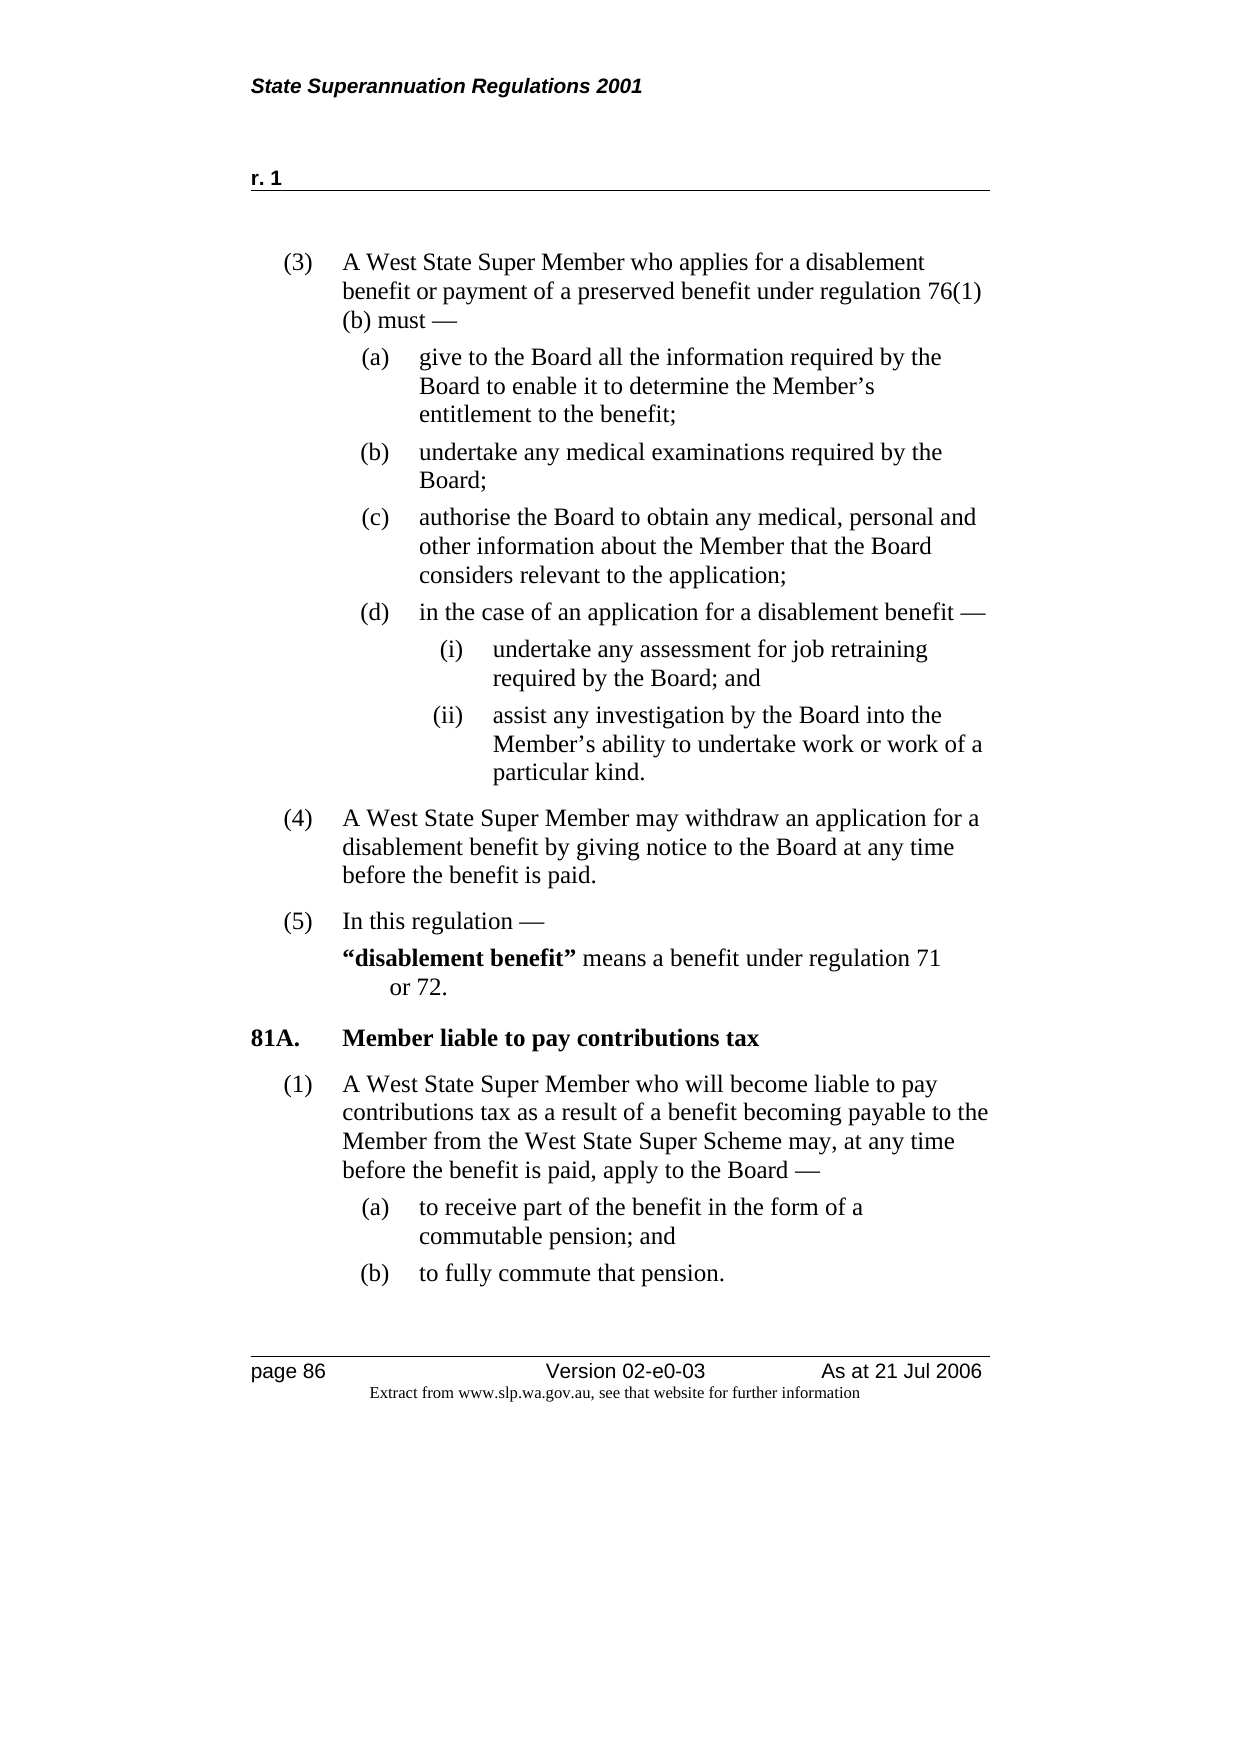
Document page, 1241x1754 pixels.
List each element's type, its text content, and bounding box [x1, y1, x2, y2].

text (a) to receive part of the benefit in the form of a commutable pension; and [251, 1192, 990, 1249]
text (a) give to the Board all the information required by the Board to enable it to determine the Member’s entitlement to the benefit; [251, 342, 990, 428]
text (b) to fully commute that pension. [251, 1258, 990, 1287]
text (b) undertake any medical examinations required by the Board; [251, 437, 990, 494]
text (5) In this regulation — [251, 906, 990, 934]
text (4) A West State Super Member may withdraw an application for a disablement benefit by giving notice to the Board at any time before the benefit is paid. [251, 803, 990, 889]
text (3) A West State Super Member who applies for a disablement benefit or payment of a preserved benefit under regulation 76(1)(b) must — [251, 247, 990, 334]
text (d) in the case of an application for a disablement benefit — [251, 597, 990, 626]
text (1) A West State Super Member who will become liable to pay contributions tax as a result of a benefit becoming payable to the Member from the West State Super Scheme may, at any time before the benefit is paid, apply to the Board — [251, 1069, 990, 1184]
text (i) undertake any assessment for job retraining required by the Board; and [251, 634, 990, 692]
subtitle 81A. Member liable to pay contributions tax [251, 1023, 990, 1052]
text (ii) assist any investigation by the Board into the Member’s ability to undertake work or work of a particular kind. [251, 700, 990, 786]
text “disablement benefit” means a benefit under regulation 71 or 72. [251, 943, 990, 1000]
text (c) authorise the Board to obtain any medical, personal and other information about the Member that the Board considers relevant to the application; [251, 502, 990, 589]
